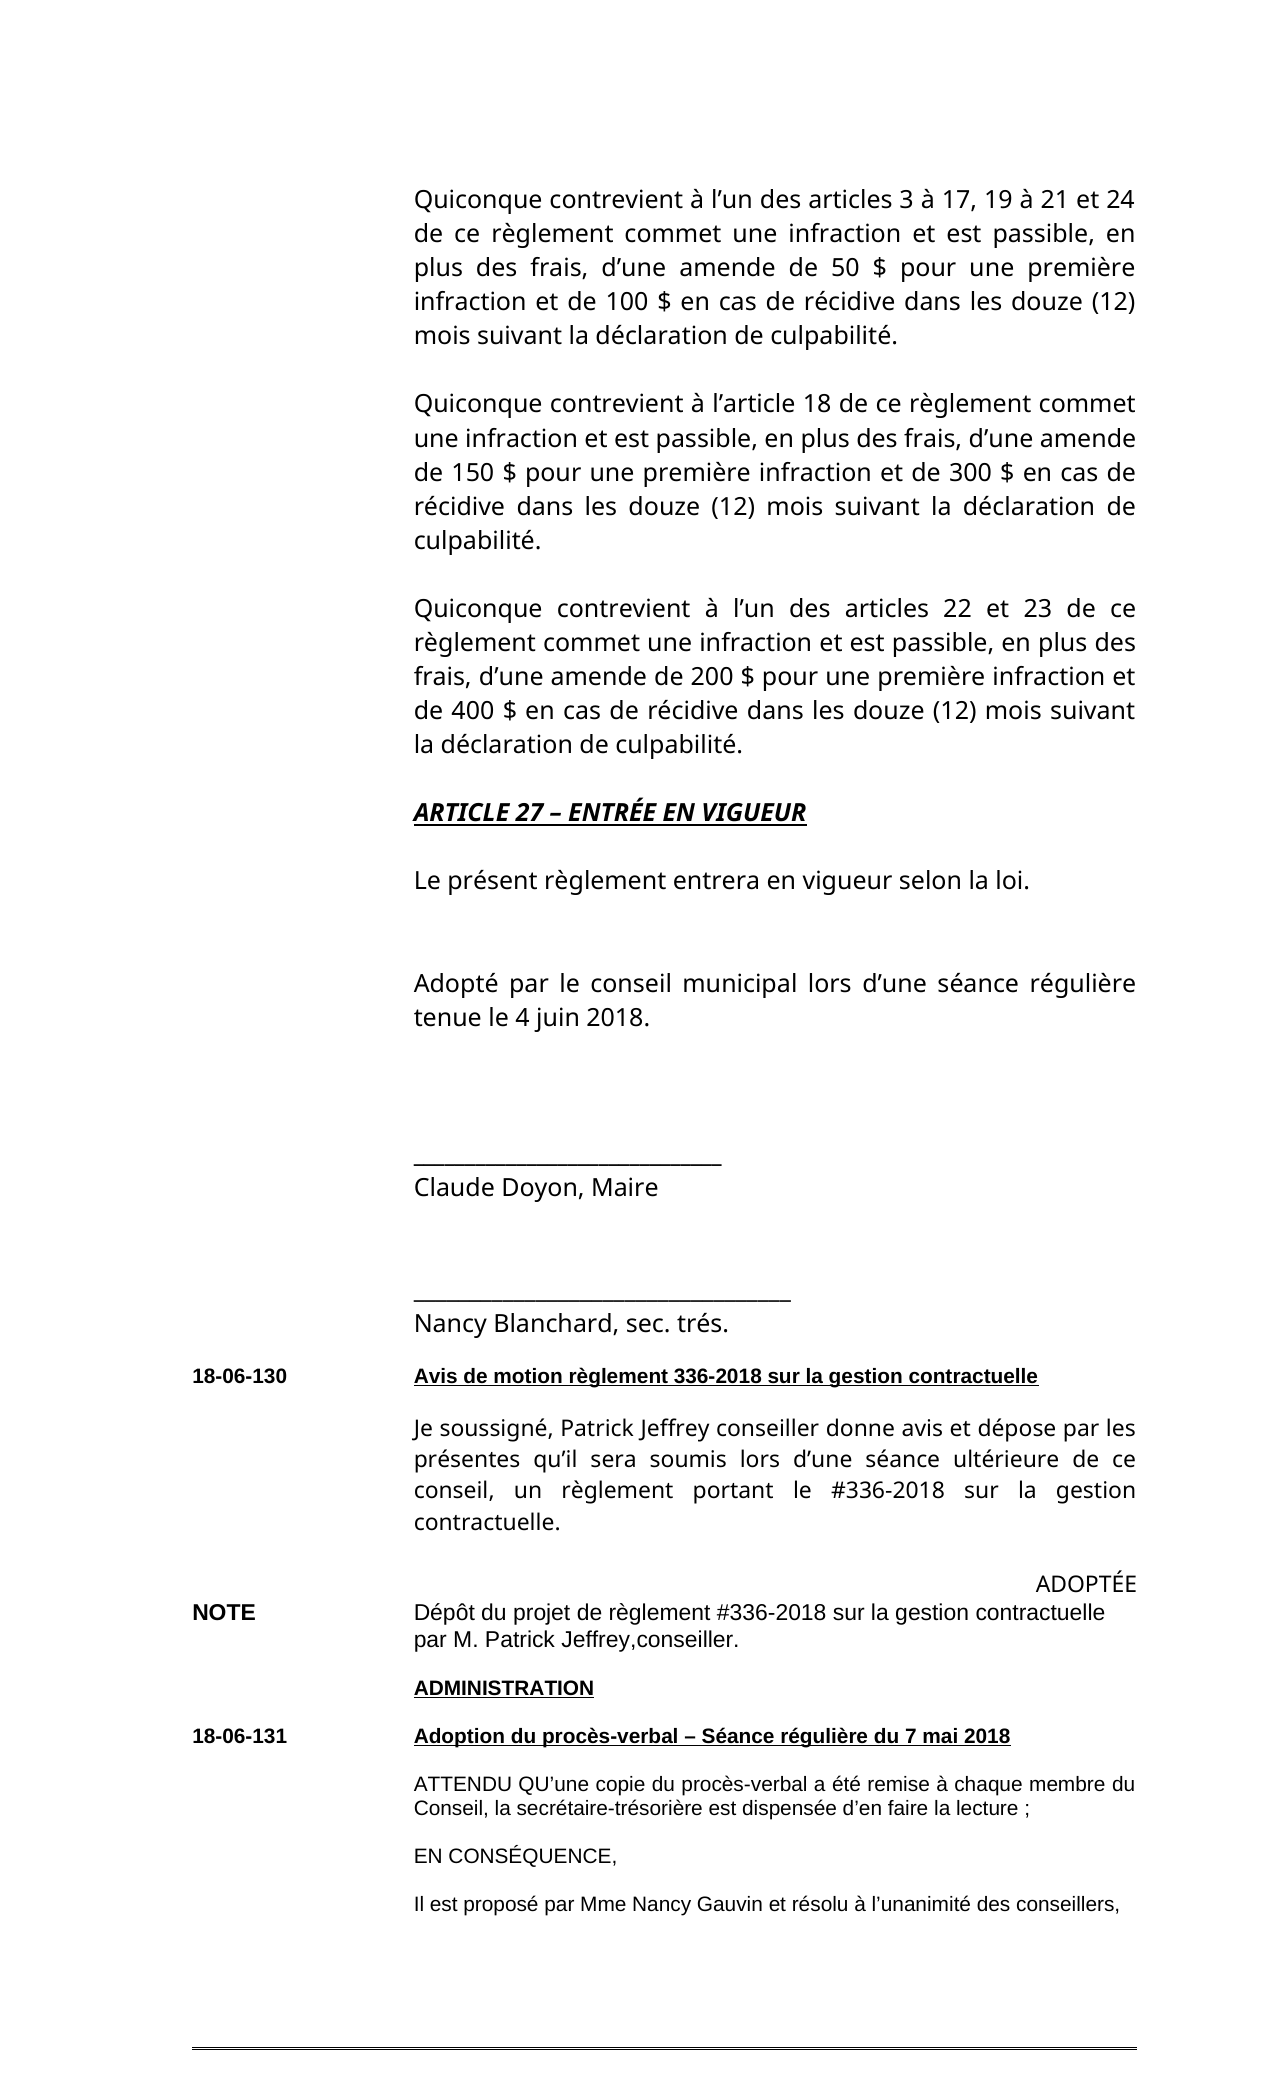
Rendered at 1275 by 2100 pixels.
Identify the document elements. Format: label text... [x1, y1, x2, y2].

text Nancy Blanchard, sec. trés. [413, 1306, 1137, 1340]
text ______________________________ [413, 1136, 1137, 1169]
text Quiconque contrevient à l’un des articles 3 à 17, 19 à 21 et 24 de ce règlement commet une infraction et est passible, en plus des frais, d’une amende de 50 $ pour une première infraction et de 100 $ en cas de récidive dans les douze (12) mois suivant la déclaration de culpabilité. [413, 182, 1137, 352]
text ADOPTÉE [413, 1568, 1137, 1599]
text ARTICLE 27 – ENTRÉE EN VIGUEUR [413, 795, 1137, 829]
text Il est proposé par Mme Nancy Gauvin et résolu à l’unanimité des conseillers, [413, 1892, 1137, 1916]
text __________________________________ [413, 1272, 1137, 1306]
text Je soussigné, Patrick Jeffrey conseiller donne avis et dépose par les présentes qu’il sera soumis lors d’une séance ultérieure de ce conseil, un règlement portant le #336-2018 sur la gestion contractuelle. [413, 1412, 1137, 1537]
text Le présent règlement entrera en vigueur selon la loi. [413, 863, 1137, 897]
text EN CONSÉQUENCE, [413, 1844, 1137, 1868]
text 18-06-130 Avis de motion règlement 336-2018 sur la gestion contractuelle [192, 1364, 1137, 1388]
text Quiconque contrevient à l’article 18 de ce règlement commet une infraction et est passible, en plus des frais, d’une amende de 150 $ pour une première infraction et de 300 $ en cas de récidive dans les douze (12) mois suivant la déclaration de culpabilité. [413, 386, 1137, 556]
text Quiconque contrevient à l’un des articles 22 et 23 de ce règlement commet une infraction et est passible, en plus des frais, d’une amende de 200 $ pour une première infraction et de 400 $ en cas de récidive dans les douze (12) mois suivant la déclaration de culpabilité. [413, 591, 1137, 761]
text 18-06-131 Adoption du procès-verbal – Séance régulière du 7 mai 2018 [192, 1724, 1137, 1748]
text ADMINISTRATION [413, 1676, 1137, 1700]
text NOTE Dépôt du projet de règlement #336-2018 sur la gestion contractuelle par M. Patrick Jeffrey,conseiller. [192, 1599, 1137, 1652]
text Claude Doyon, Maire [413, 1169, 1137, 1204]
text ATTENDU QU’une copie du procès-verbal a été remise à chaque membre du Conseil, la secrétaire-trésorière est dispensée d’en faire la lecture ; [413, 1772, 1137, 1820]
text Adopté par le conseil municipal lors d’une séance régulière tenue le 4 juin 2018. [413, 965, 1137, 1033]
